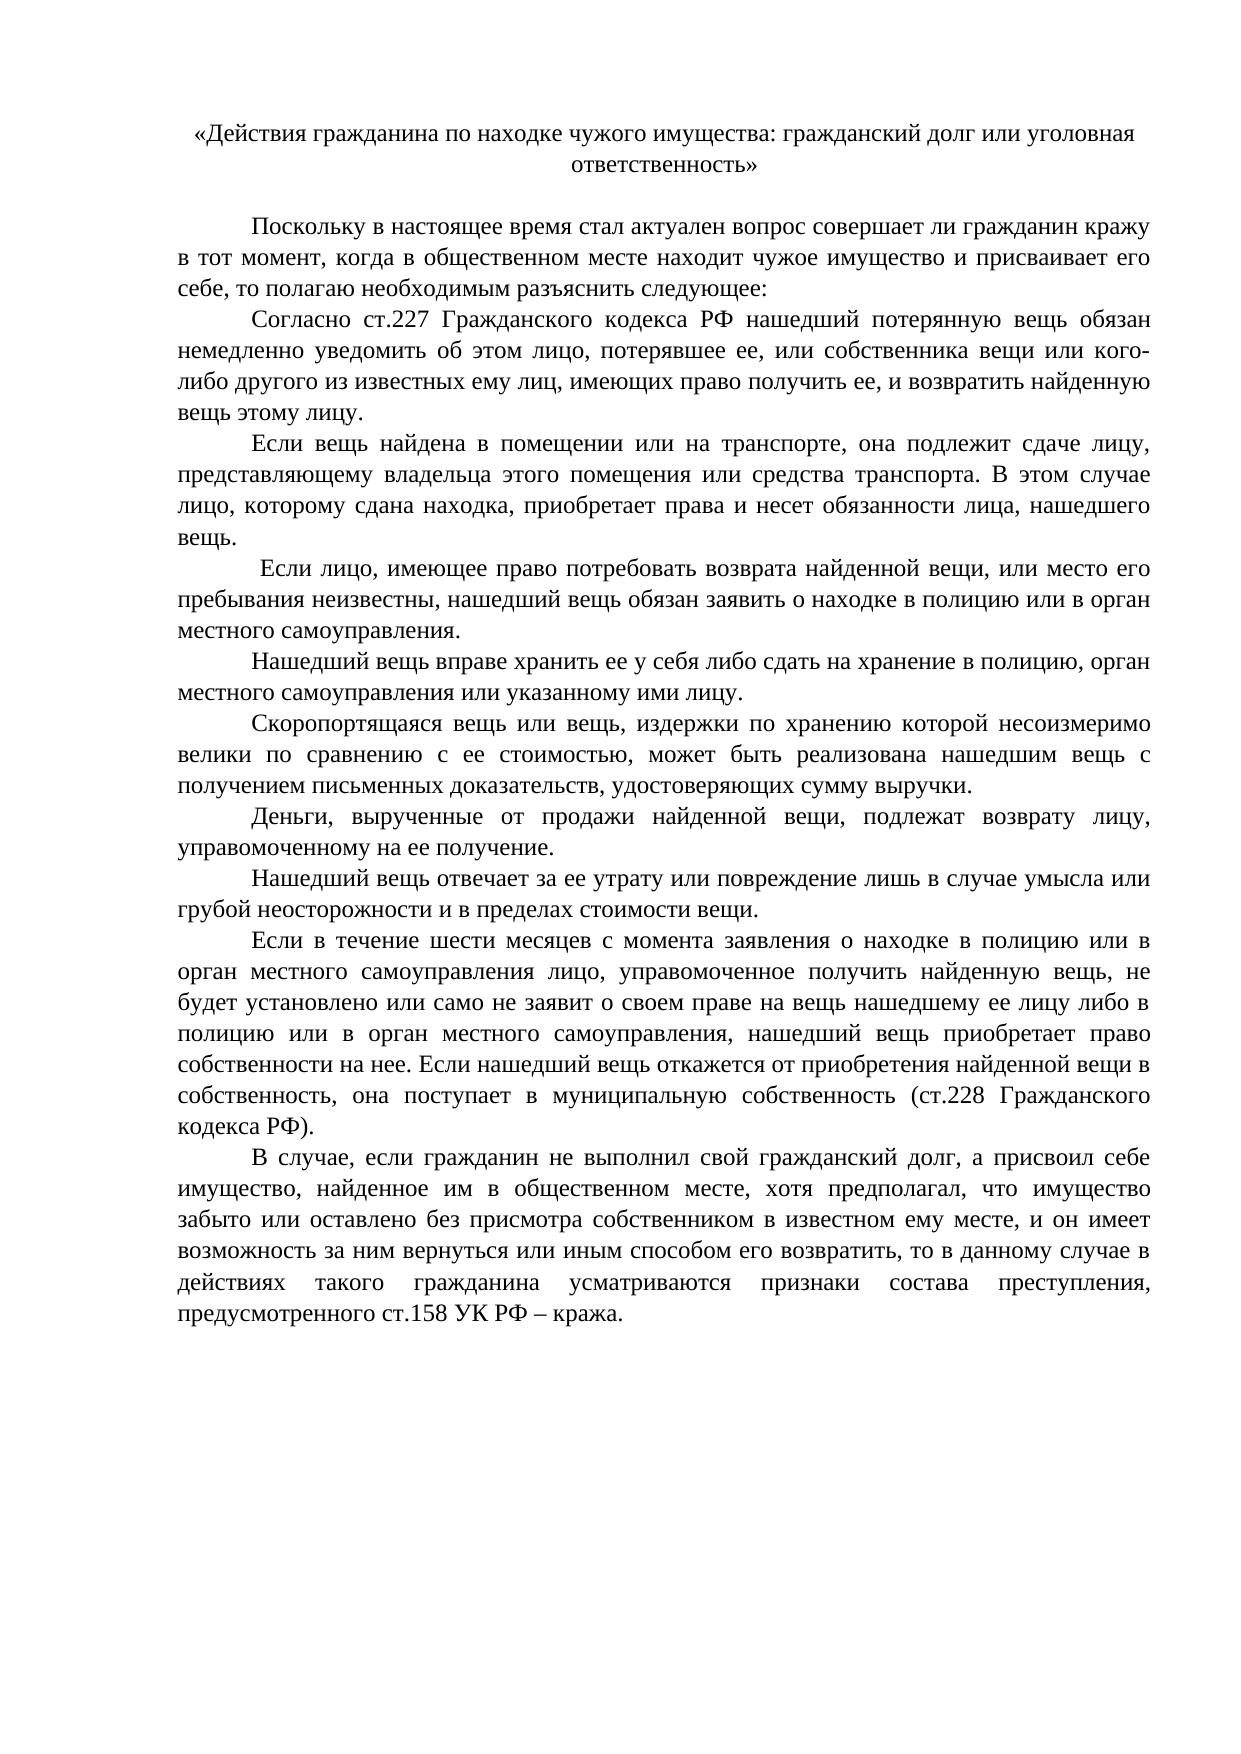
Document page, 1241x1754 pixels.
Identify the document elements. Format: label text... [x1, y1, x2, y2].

text Нашедший вещь отвечает за ее утрату или повреждение лишь в случае умысла или грубой неосторожности и в пределах стоимости вещи. [177, 863, 1152, 923]
text Скоропортящаяся вещь или вещь, издержки по хранению которой несоизмеримо велики по сравнению с ее стоимостью, может быть реализована нашедшим вещь с получением письменных доказательств, удостоверяющих сумму выручки. [177, 708, 1152, 799]
text В случае, если гражданин не выполнил свой гражданский долг, а присвоил себе имущество, найденное им в общественном месте, хотя предполагал, что имущество забыто или оставлено без присмотра собственником в известном ему месте, и он имеет возможность за ним вернуться или иным способом его возвратить, то в данному случае в действиях такого гражданина усматриваются признаки состава преступления, предусмотренного ст.158 УК РФ – кража. [177, 1142, 1152, 1326]
text «Действия гражданина по находке чужого имущества: гражданский долг или уголовная ответственность» [177, 118, 1152, 178]
text Если вещь найдена в помещении или на транспорте, она подлежит сдаче лицу, представляющему владельца этого помещения или средства транспорта. В этом случае лицо, которому сдана находка, приобретает права и несет обязанности лица, нашедшего вещь. [177, 428, 1152, 550]
text Если в течение шести месяцев с момента заявления о находке в полицию или в орган местного самоуправления лицо, управомоченное получить найденную вещь, не будет установлено или само не заявит о своем праве на вещь нашедшему ее лицу либо в полицию или в орган местного самоуправления, нашедший вещь приобретает право собственности на нее. Если нашедший вещь откажется от приобретения найденной вещи в собственность, она поступает в муниципальную собственность (ст.228 Гражданского кодекса РФ). [177, 925, 1152, 1140]
text Согласно ст.227 Гражданского кодекса РФ нашедший потерянную вещь обязан немедленно уведомить об этом лицо, потерявшее ее, или собственника вещи или кого-либо другого из известных ему лиц, имеющих право получить ее, и возвратить найденную вещь этому лицу. [177, 304, 1152, 426]
text Деньги, вырученные от продажи найденной вещи, подлежат возврату лицу, управомоченному на ее получение. [177, 801, 1152, 861]
text Если лицо, имеющее право потребовать возврата найденной вещи, или место его пребывания неизвестны, нашедший вещь обязан заявить о находке в полицию или в орган местного самоуправления. [177, 553, 1152, 643]
text Поскольку в настоящее время стал актуален вопрос совершает ли гражданин кражу в тот момент, когда в общественном месте находит чужое имущество и присваивает его себе, то полагаю необходимым разъяснить следующее: [177, 211, 1152, 302]
text Нашедший вещь вправе хранить ее у себя либо сдать на хранение в полицию, орган местного самоуправления или указанному ими лицу. [177, 646, 1152, 706]
